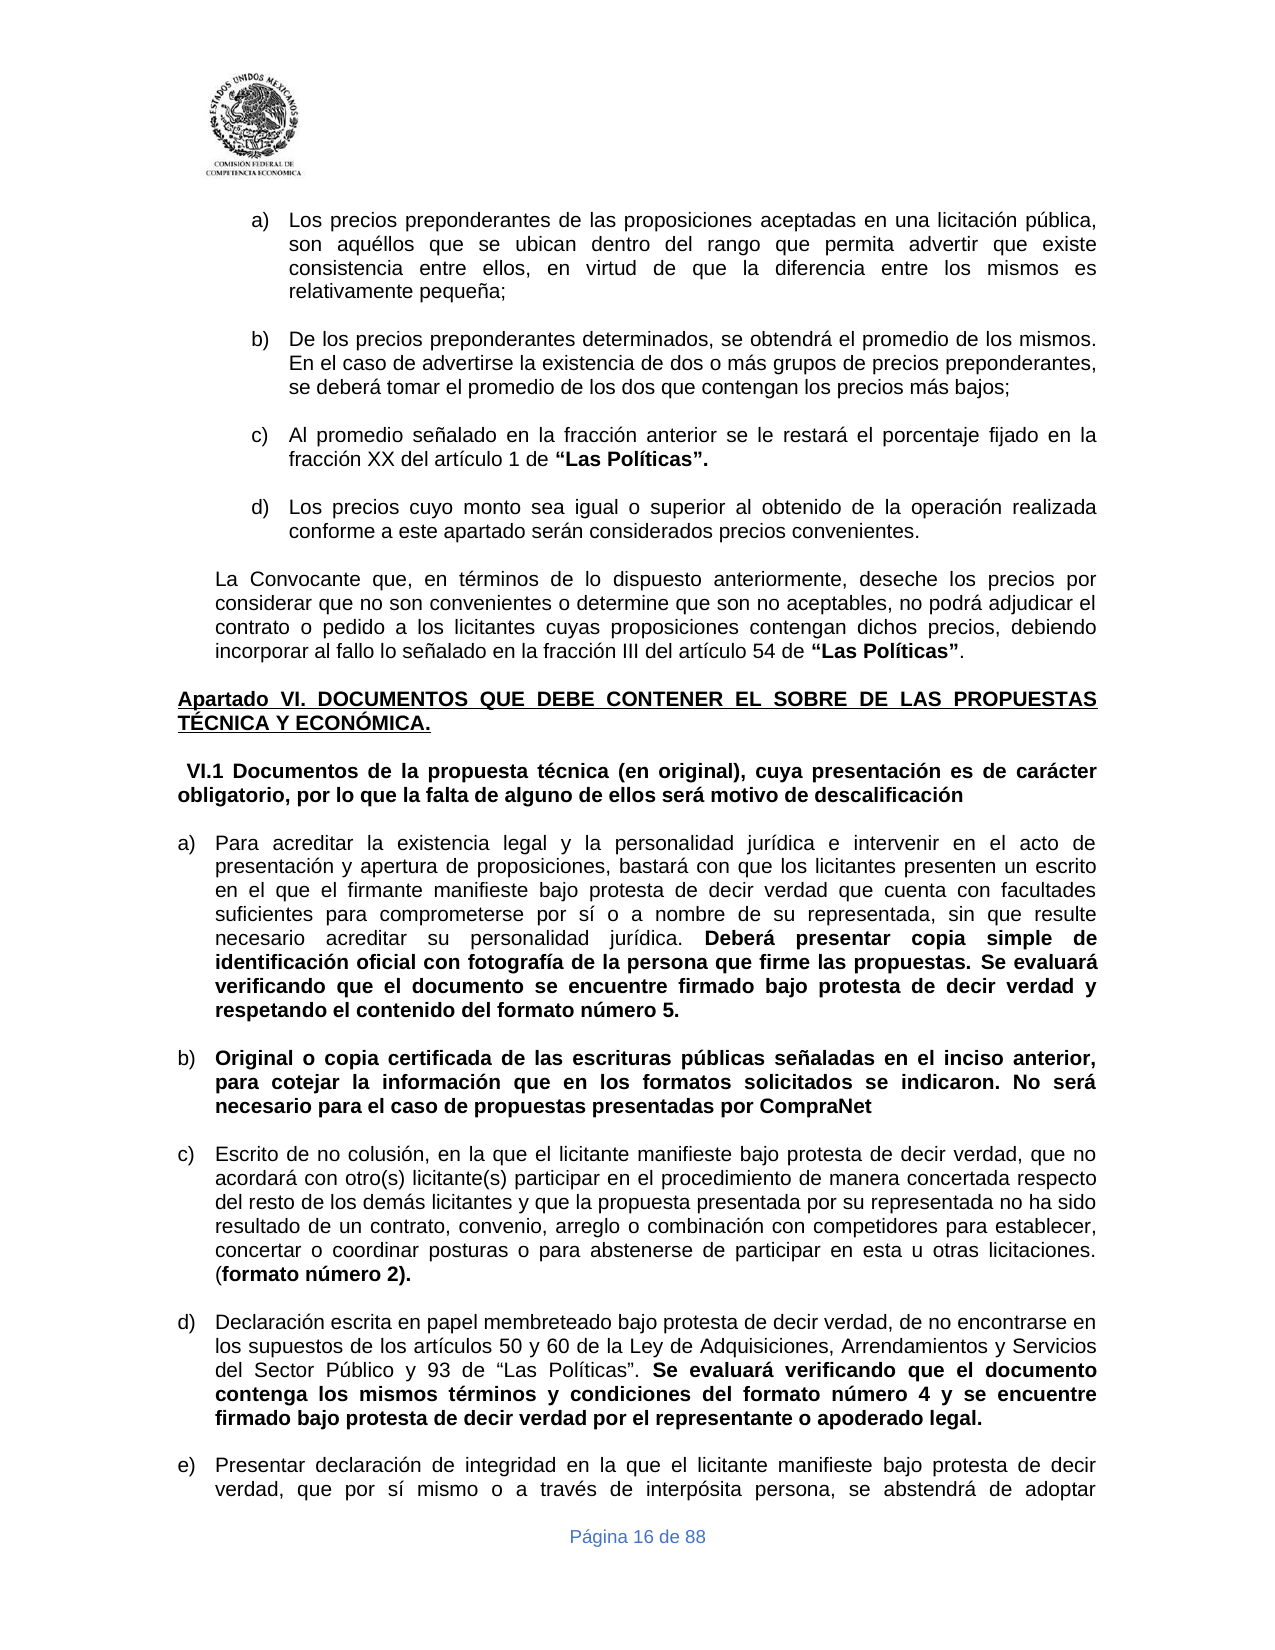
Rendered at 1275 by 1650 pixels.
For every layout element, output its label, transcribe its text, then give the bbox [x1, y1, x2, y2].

list Escrito de no colusión, en la que el licitante manifieste bajo protesta de decir verdad, que no acordará con otro(s) licitante(s) participar en el procedimiento de manera concertada respecto del resto de los demás licitantes y que la propuesta presentada por su representada no ha sido resultado de un contrato, convenio, arreglo o combinación con competidores para establecer, concertar o coordinar posturas o para abstenerse de participar en esta u otras licitaciones. (formato número 2). [177, 1142, 1098, 1286]
list Declaración escrita en papel membreteado bajo protesta de decir verdad, de no encontrarse en los supuestos de los artículos 50 y 60 de la Ley de Adquisiciones, Arrendamientos y Servicios del Sector Público y 93 de “Las Políticas”. Se evaluará verificando que el documento contenga los mismos términos y condiciones del formato número 4 y se encuentre firmado bajo protesta de decir verdad por el representante o apoderado legal. [177, 1309, 1098, 1429]
list Los precios cuyo monto sea igual o superior al obtenido de la operación realizada conforme a este apartado serán considerados precios convenientes. [251, 495, 1098, 543]
list Los precios preponderantes de las proposiciones aceptadas en una licitación pública, son aquéllos que se ubican dentro del rango que permita advertir que existe consistencia entre ellos, en virtud de que la diferencia entre los mismos es relativamente pequeña; [251, 207, 1098, 303]
list Original o copia certificada de las escrituras públicas señaladas en el inciso anterior, para cotejar la información que en los formatos solicitados se indicaron. No será necesario para el caso de propuestas presentadas por CompraNet [177, 1046, 1098, 1118]
list Para acreditar la existencia legal y la personalidad jurídica e intervenir en el acto de presentación y apertura de proposiciones, bastará con que los licitantes presenten un escrito en el que el firmante manifieste bajo protesta de decir verdad que cuenta con facultades suficientes para comprometerse por sí o a nombre de su representada, sin que resulte necesario acreditar su personalidad jurídica. Deberá presentar copia simple de identificación oficial con fotografía de la persona que firme las propuestas. Se evaluará verificando que el documento se encuentre firmado bajo protesta de decir verdad y respetando el contenido del formato número 5. [177, 830, 1098, 1022]
list Apartado VI. DOCUMENTOS QUE DEBE CONTENER EL SOBRE DE LAS PROPUESTAS TÉCNICA Y ECONÓMICA. [177, 687, 1098, 708]
list La Convocante que, en términos de lo dispuesto anteriormente, deseche los precios por considerar que no son convenientes o determine que son no aceptables, no podrá adjudicar el contrato o pedido a los licitantes cuyas proposiciones contengan dichos precios, debiendo incorporar al fallo lo señalado en la fracción III del artículo 54 de “Las Políticas”. [215, 567, 1098, 663]
list Apartado VI. DOCUMENTOS QUE DEBE CONTENER EL SOBRE DE LAS PROPUESTAS TÉCNICA Y ECONÓMICA. [177, 709, 1098, 734]
list Al promedio señalado en la fracción anterior se le restará el porcentaje fijado en la fracción XX del artículo 1 de “Las Políticas”. [251, 423, 1098, 471]
picture [188, 73, 322, 179]
list De los precios preponderantes determinados, se obtendrá el promedio de los mismos. En el caso de advertirse la existencia de dos o más grupos de precios preponderantes, se deberá tomar el promedio de los dos que contengan los precios más bajos; [251, 327, 1098, 399]
text VI.1 Documentos de la propuesta técnica (en original), cuya presentación es de carácter obligatorio, por lo que la falta de alguno de ellos será motivo de descalificación [177, 758, 1098, 806]
